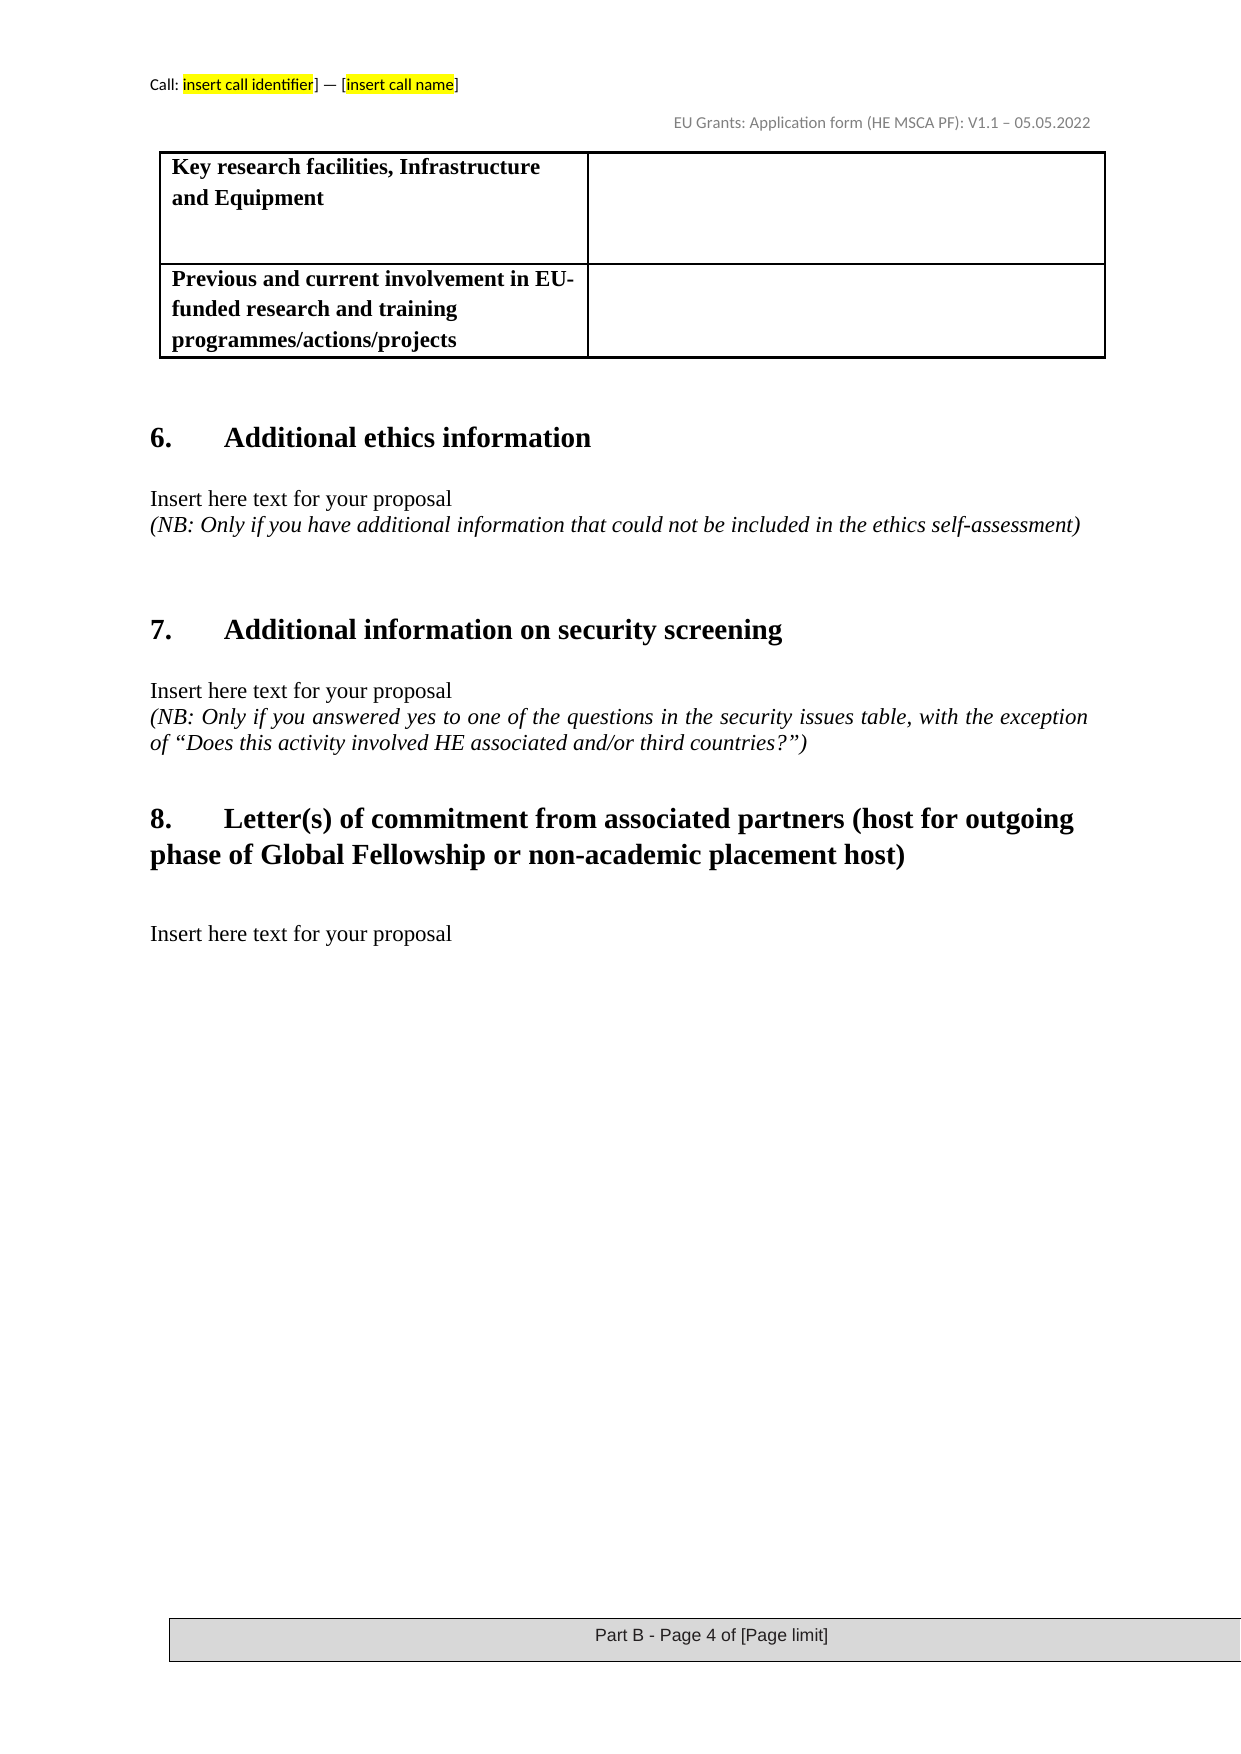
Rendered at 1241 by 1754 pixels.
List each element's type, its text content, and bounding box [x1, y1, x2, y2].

subtitle 7. Additional information on security screening [150, 612, 1090, 645]
text Insert here text for your proposal [150, 920, 1090, 947]
table_cell Key research facilities, Infrastructure and Equipment [161, 154, 587, 263]
subtitle 8. Letter(s) of commitment from associated partners (host for outgoing phase of Global Fellowship or non-academic placement host) [150, 801, 1090, 871]
text (NB: Only if you have additional information that could not be included in the ethics self-assessment) [150, 511, 1090, 538]
text Insert here text for your proposal [150, 485, 1090, 511]
table_cell [589, 154, 1104, 263]
text Insert here text for your proposal [150, 677, 1090, 703]
text (NB: Only if you answered yes to one of the questions in the security issues table, with the exception of “Does this activity involved HE associated and/or third countries?”) [150, 703, 1090, 756]
table_cell [589, 265, 1104, 356]
subtitle 6. Additional ethics information [150, 420, 1090, 454]
table_cell Previous and current involvement in EU-funded research and training programmes/actions/projects [161, 265, 587, 356]
